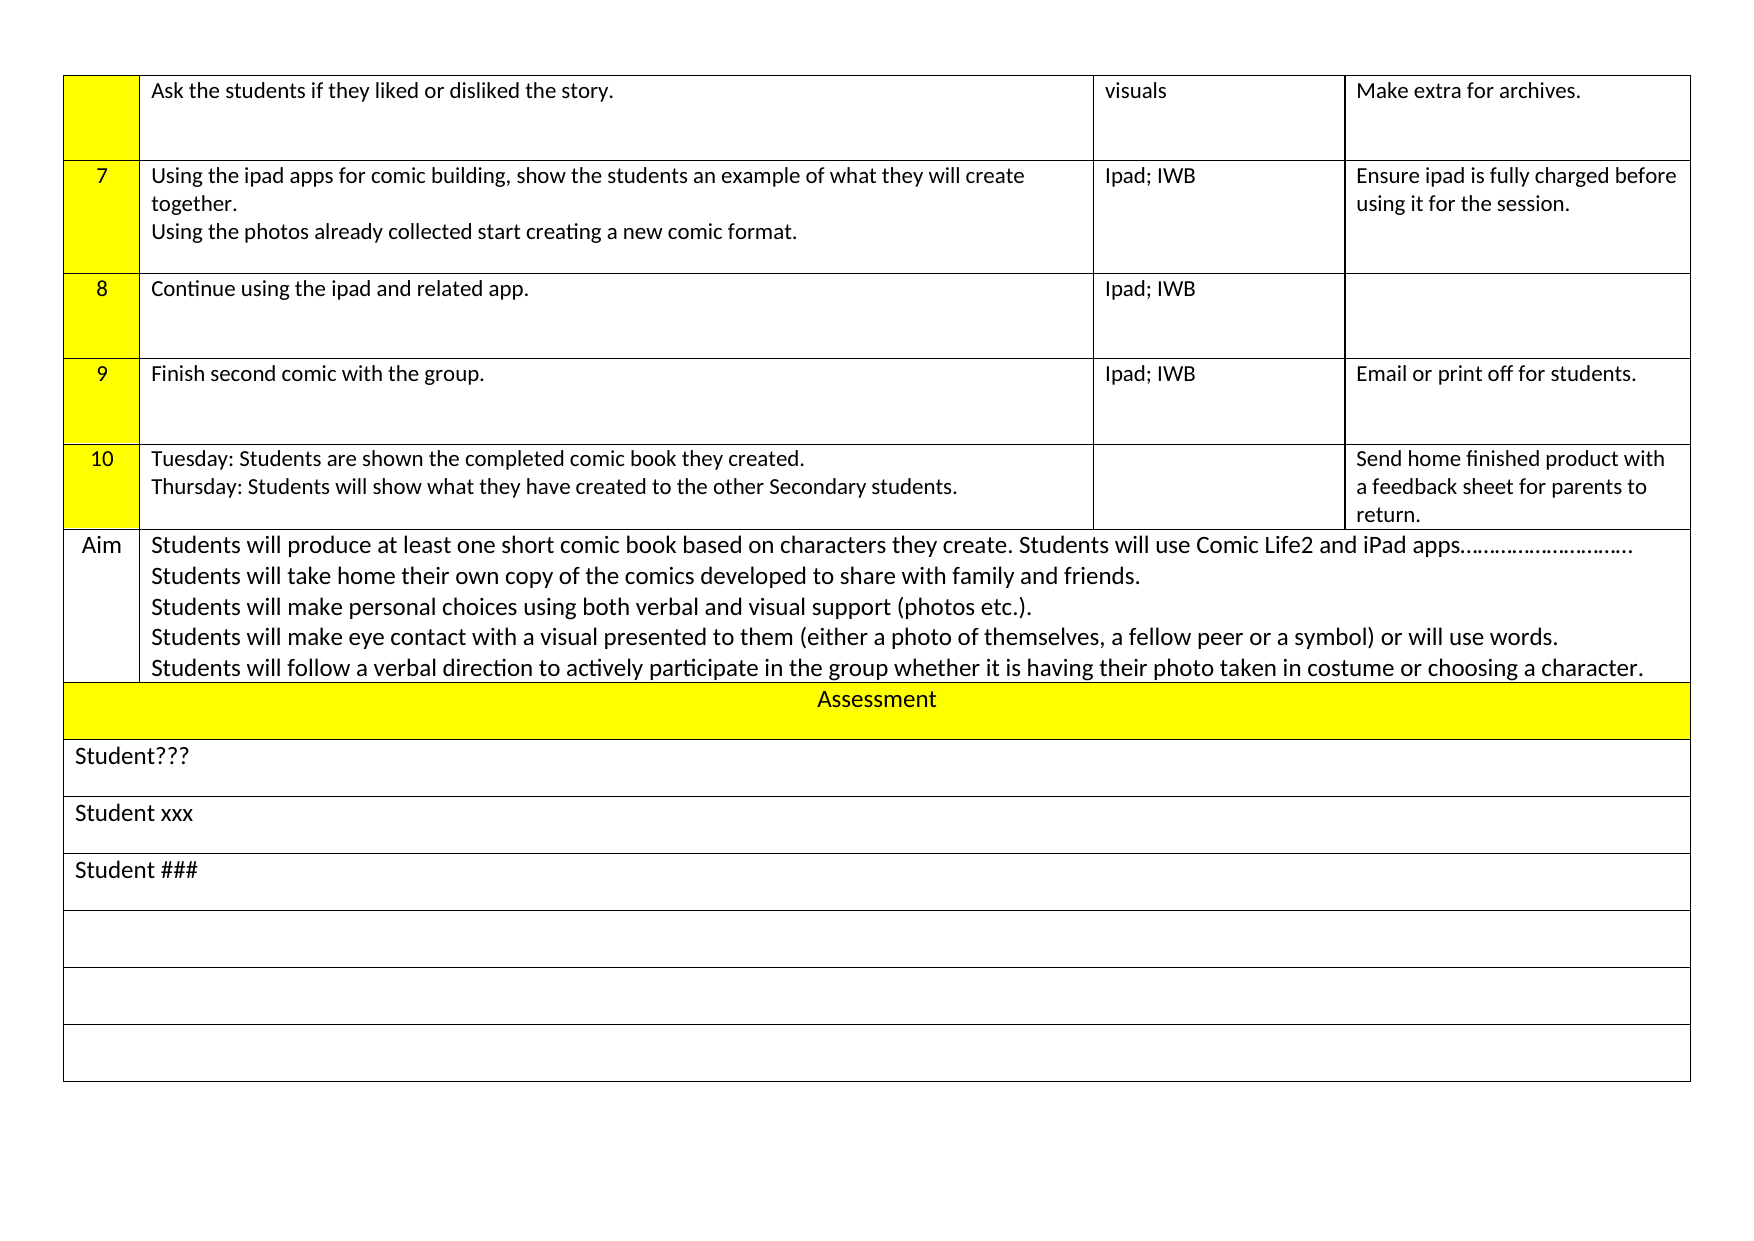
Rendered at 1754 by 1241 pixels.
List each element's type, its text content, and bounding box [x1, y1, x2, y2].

table_cell 9 [64, 359, 139, 443]
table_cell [140, 76, 1093, 160]
table_cell Ipad; IWB [1094, 359, 1344, 443]
table_cell 10 [64, 445, 139, 528]
table_cell Ensure ipad is fully charged before using it for the session. [1346, 161, 1690, 273]
table_cell Finish second comic with the group. [140, 359, 1093, 443]
table_cell Student xxx [64, 797, 1690, 853]
table_cell Ipad; IWB [1094, 274, 1344, 358]
table_cell Email or print off for students. [1346, 359, 1690, 443]
table_cell Assessment [64, 683, 1690, 739]
table_cell [64, 911, 1690, 967]
table_cell Aim [64, 530, 139, 682]
table_cell Send home finished product with a feedback sheet for parents to return. [1346, 445, 1690, 528]
table_cell [1094, 445, 1344, 528]
table_cell [64, 968, 1690, 1024]
table_cell Ipad; IWB [1094, 161, 1344, 273]
table_cell Students will produce at least one short comic book based on characters they create. Students will use Comic Life2 and iPad apps………………………… Students will take home their own copy of the comics developed to share with family and friends. Students will make personal choices using both verbal and visual support (photos etc.). Students will make eye contact with a visual presented to them (either a photo of themselves, a fellow peer or a symbol) or will use words. Students will follow a verbal direction to actively participate in the group whether it is having their photo taken in costume or choosing a character. [140, 530, 1690, 682]
table_cell Student??? [64, 740, 1690, 796]
table_cell 7 [64, 161, 139, 273]
table_cell Student ### [64, 854, 1690, 910]
table_cell Continue using the ipad and related app. [140, 274, 1093, 358]
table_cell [1094, 76, 1344, 160]
table_cell Using the ipad apps for comic building, show the students an example of what they will create together. Using the photos already collected start creating a new comic format. [140, 161, 1093, 273]
table_cell [64, 1025, 1690, 1081]
table_cell Tuesday: Students are shown the completed comic book they created. Thursday: Students will show what they have created to the other Secondary students. [140, 445, 1093, 528]
table_cell [1346, 274, 1690, 358]
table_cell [1346, 76, 1690, 160]
table_cell 8 [64, 274, 139, 358]
table_cell 6 [64, 76, 139, 160]
